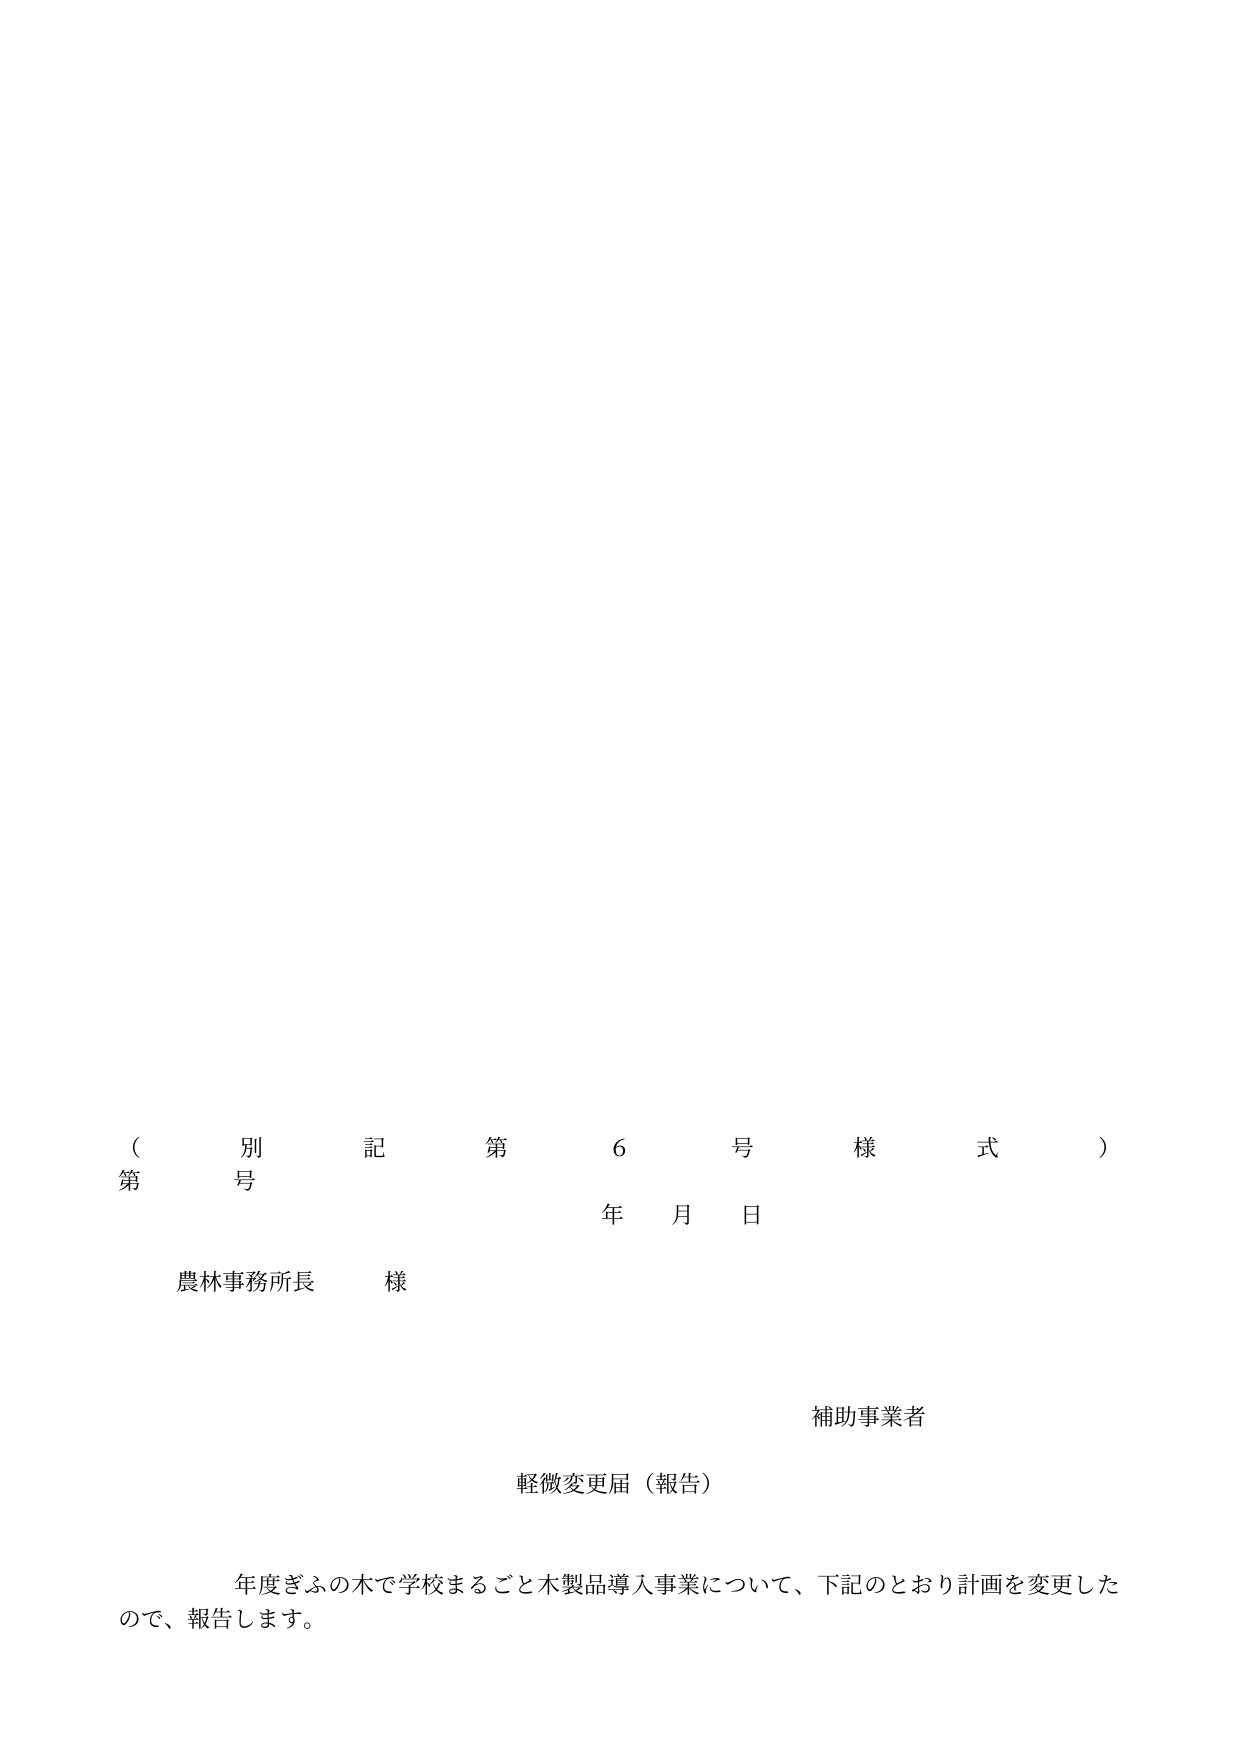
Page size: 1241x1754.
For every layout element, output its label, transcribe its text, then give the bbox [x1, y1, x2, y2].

text 農林事務所長 様 [118, 1264, 1122, 1297]
text 年 月 日 [118, 1197, 1122, 1230]
text （別記第６号様式） 第 号 [118, 1129, 1122, 1197]
text 年度ぎふの木で学校まるごと木製品導入事業について、下記のとおり計画を変更したので、報告します。 [118, 1567, 1122, 1634]
text 補助事業者 [118, 1398, 1122, 1432]
text 軽微変更届（報告） [118, 1466, 1122, 1499]
